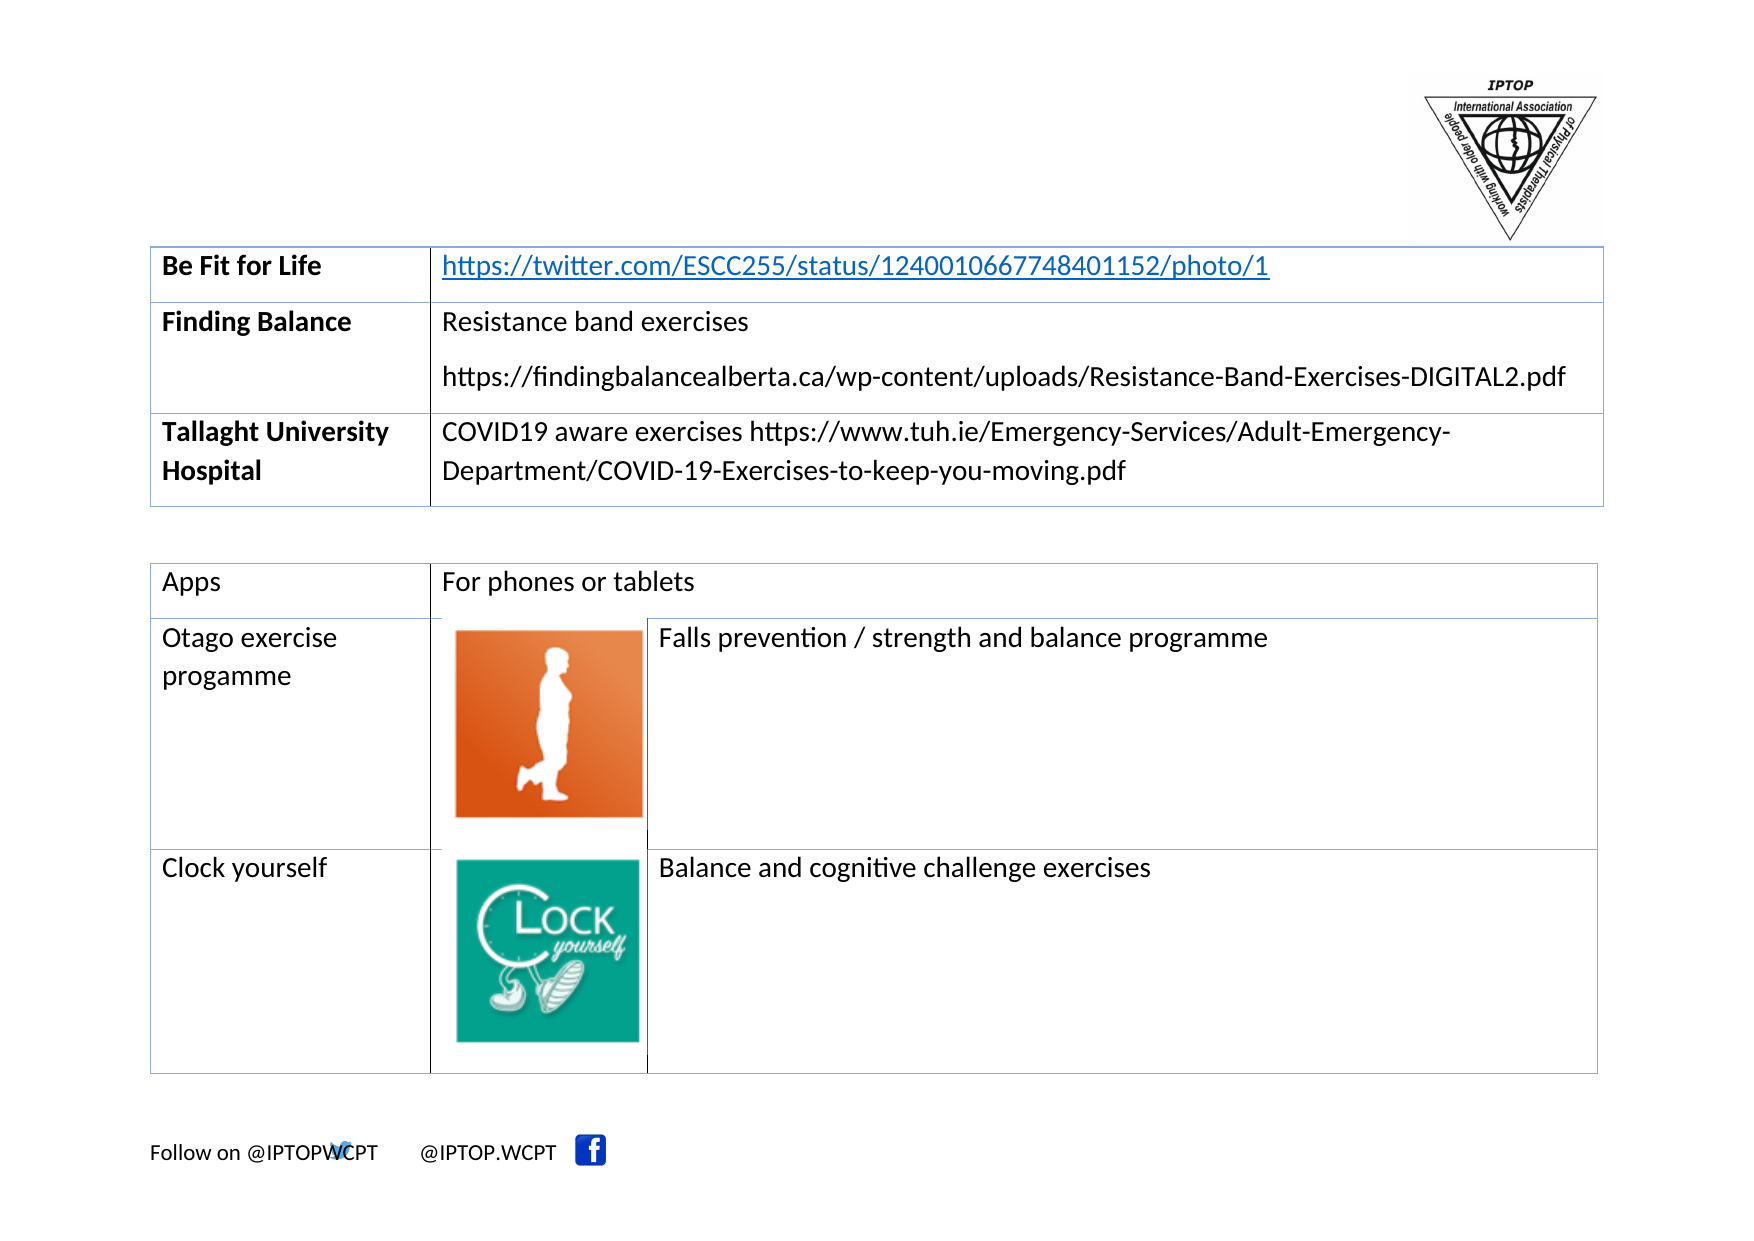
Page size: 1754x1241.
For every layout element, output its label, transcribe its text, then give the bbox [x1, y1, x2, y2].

table_cell Tallaght University Hospital [151, 414, 430, 506]
table_cell https://twitter.com/ESCC255/status/1240010667748401152/photo/1 [431, 248, 1603, 302]
table_cell Otago exercise progamme [151, 619, 430, 848]
table_cell [431, 619, 647, 848]
table_cell Balance and cognitive challenge exercises [648, 850, 1597, 1073]
picture [1407, 73, 1604, 246]
table_cell Finding Balance [151, 303, 430, 412]
picture [441, 849, 648, 1055]
table_cell Resistance band exercises https://findingbalancealberta.ca/wp-content/uploads/Resistance-Band-Exercises-DIGITAL2.pdf [431, 303, 1603, 412]
table_cell COVID19 aware exercises https://www.tuh.ie/Emergency-Services/Adult-Emergency-Department/COVID-19-Exercises-to-keep-you-moving.pdf [431, 414, 1603, 506]
table_cell Be Fit for Life [151, 248, 430, 302]
table_cell [431, 850, 647, 1073]
picture [441, 618, 648, 830]
table_cell Falls prevention / strength and balance programme [648, 619, 1597, 848]
table_header Apps [151, 564, 430, 618]
picture [574, 1134, 607, 1166]
picture [324, 1134, 357, 1167]
table_cell Clock yourself [151, 850, 430, 1073]
table_header For phones or tablets [431, 564, 1597, 618]
